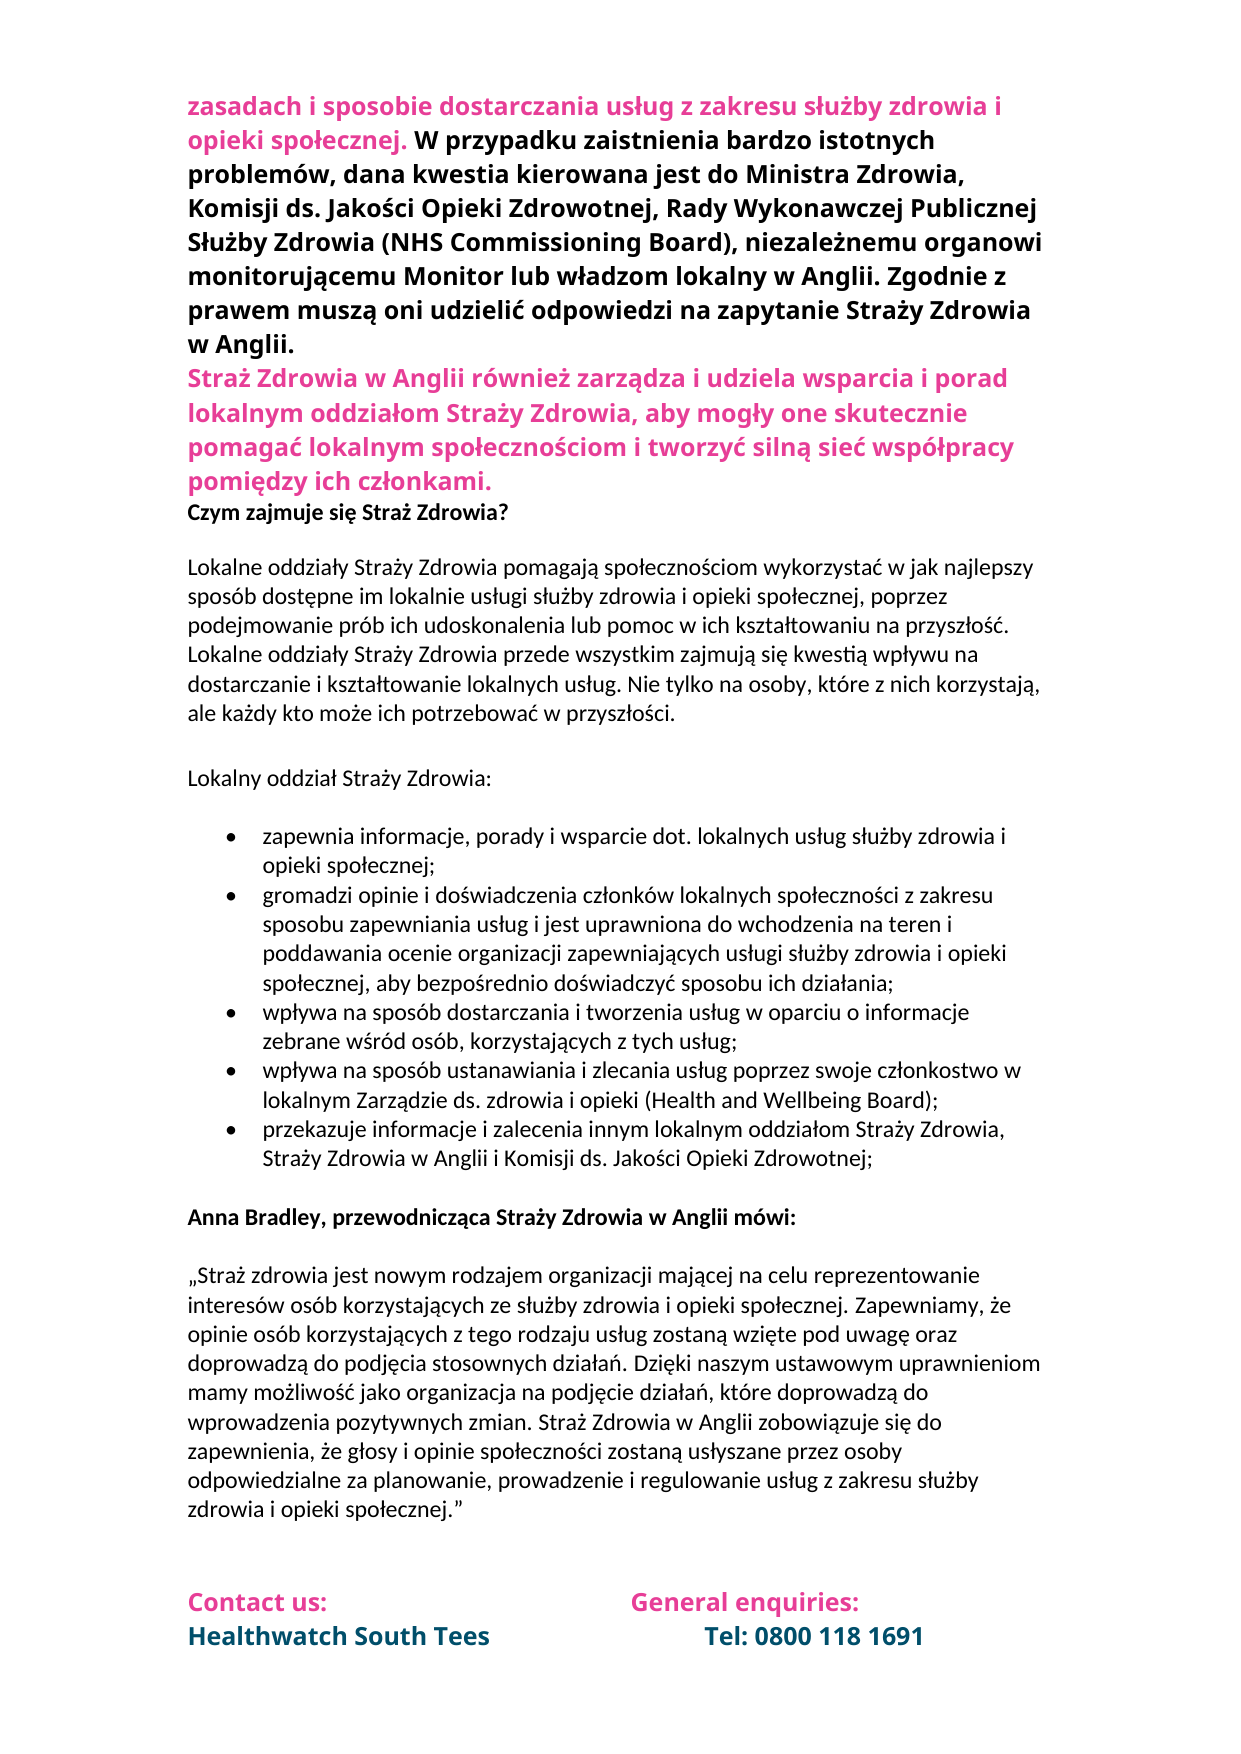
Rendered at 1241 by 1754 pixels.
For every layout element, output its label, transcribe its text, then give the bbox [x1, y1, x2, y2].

text Contact us: General enquiries: [187, 1585, 1053, 1619]
text „Straż zdrowia jest nowym rodzajem organizacji mającej na celu reprezentowanie interesów osób korzystających ze służby zdrowia i opieki społecznej. Zapewniamy, że opinie osób korzystających z tego rodzaju usług zostaną wzięte pod uwagę oraz doprowadzą do podjęcia stosownych działań. Dzięki naszym ustawowym uprawnieniom mamy możliwość jako organizacja na podjęcie działań, które doprowadzą do wprowadzenia pozytywnych zmian. Straż Zdrowia w Anglii zobowiązuje się do zapewnienia, że głosy i opinie społeczności zostaną usłyszane przez osoby odpowiedzialne za planowanie, prowadzenie i regulowanie usług z zakresu służby zdrowia i opieki społecznej.” [187, 1260, 1053, 1524]
text Czym zajmuje się Straż Zdrowia? [187, 497, 1053, 527]
list zapewnia informacje, porady i wsparcie dot. lokalnych usług służby zdrowia i opieki społecznej; [225, 821, 1053, 880]
text Straż Zdrowia w Anglii również zarządza i udziela wsparcia i porad lokalnym oddziałom Straży Zdrowia, aby mogły one skutecznie pomagać lokalnym społecznościom i tworzyć silną sieć współpracy pomiędzy ich członkami. [187, 361, 1053, 497]
text Healthwatch South Tees Tel: 0800 118 1691 [187, 1619, 1053, 1653]
text Anna Bradley, przewodnicząca Straży Zdrowia w Anglii mówi: [187, 1202, 1053, 1231]
list wpływa na sposób ustanawiania i zlecania usług poprzez swoje członkostwo w lokalnym Zarządzie ds. zdrowia i opieki (Health and Wellbeing Board); [225, 1056, 1053, 1114]
subtitle Lokalne oddziały Straży Zdrowia pomagają społecznościom wykorzystać w jak najlepszy sposób dostępne im lokalnie usługi służby zdrowia i opieki społecznej, poprzez podejmowanie prób ich udoskonalenia lub pomoc w ich kształtowaniu na przyszłość. Lokalne oddziały Straży Zdrowia przede wszystkim zajmują się kwestią wpływu na dostarczanie i kształtowanie lokalnych usług. Nie tylko na osoby, które z nich korzystają, ale każdy kto może ich potrzebować w przyszłości. [187, 552, 1053, 727]
text Lokalny oddział Straży Zdrowia: [187, 763, 1053, 792]
list gromadzi opinie i doświadczenia członków lokalnych społeczności z zakresu sposobu zapewniania usług i jest uprawniona do wchodzenia na teren i poddawania ocenie organizacji zapewniających usługi służby zdrowia i opieki społecznej, aby bezpośrednio doświadczyć sposobu ich działania; [225, 880, 1053, 997]
list przekazuje informacje i zalecenia innym lokalnym oddziałom Straży Zdrowia, Straży Zdrowia w Anglii i Komisji ds. Jakości Opieki Zdrowotnej; [225, 1114, 1053, 1173]
list wpływa na sposób dostarczania i tworzenia usług w oparciu o informacje zebrane wśród osób, korzystających z tych usług; [225, 997, 1053, 1056]
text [187, 89, 1053, 361]
